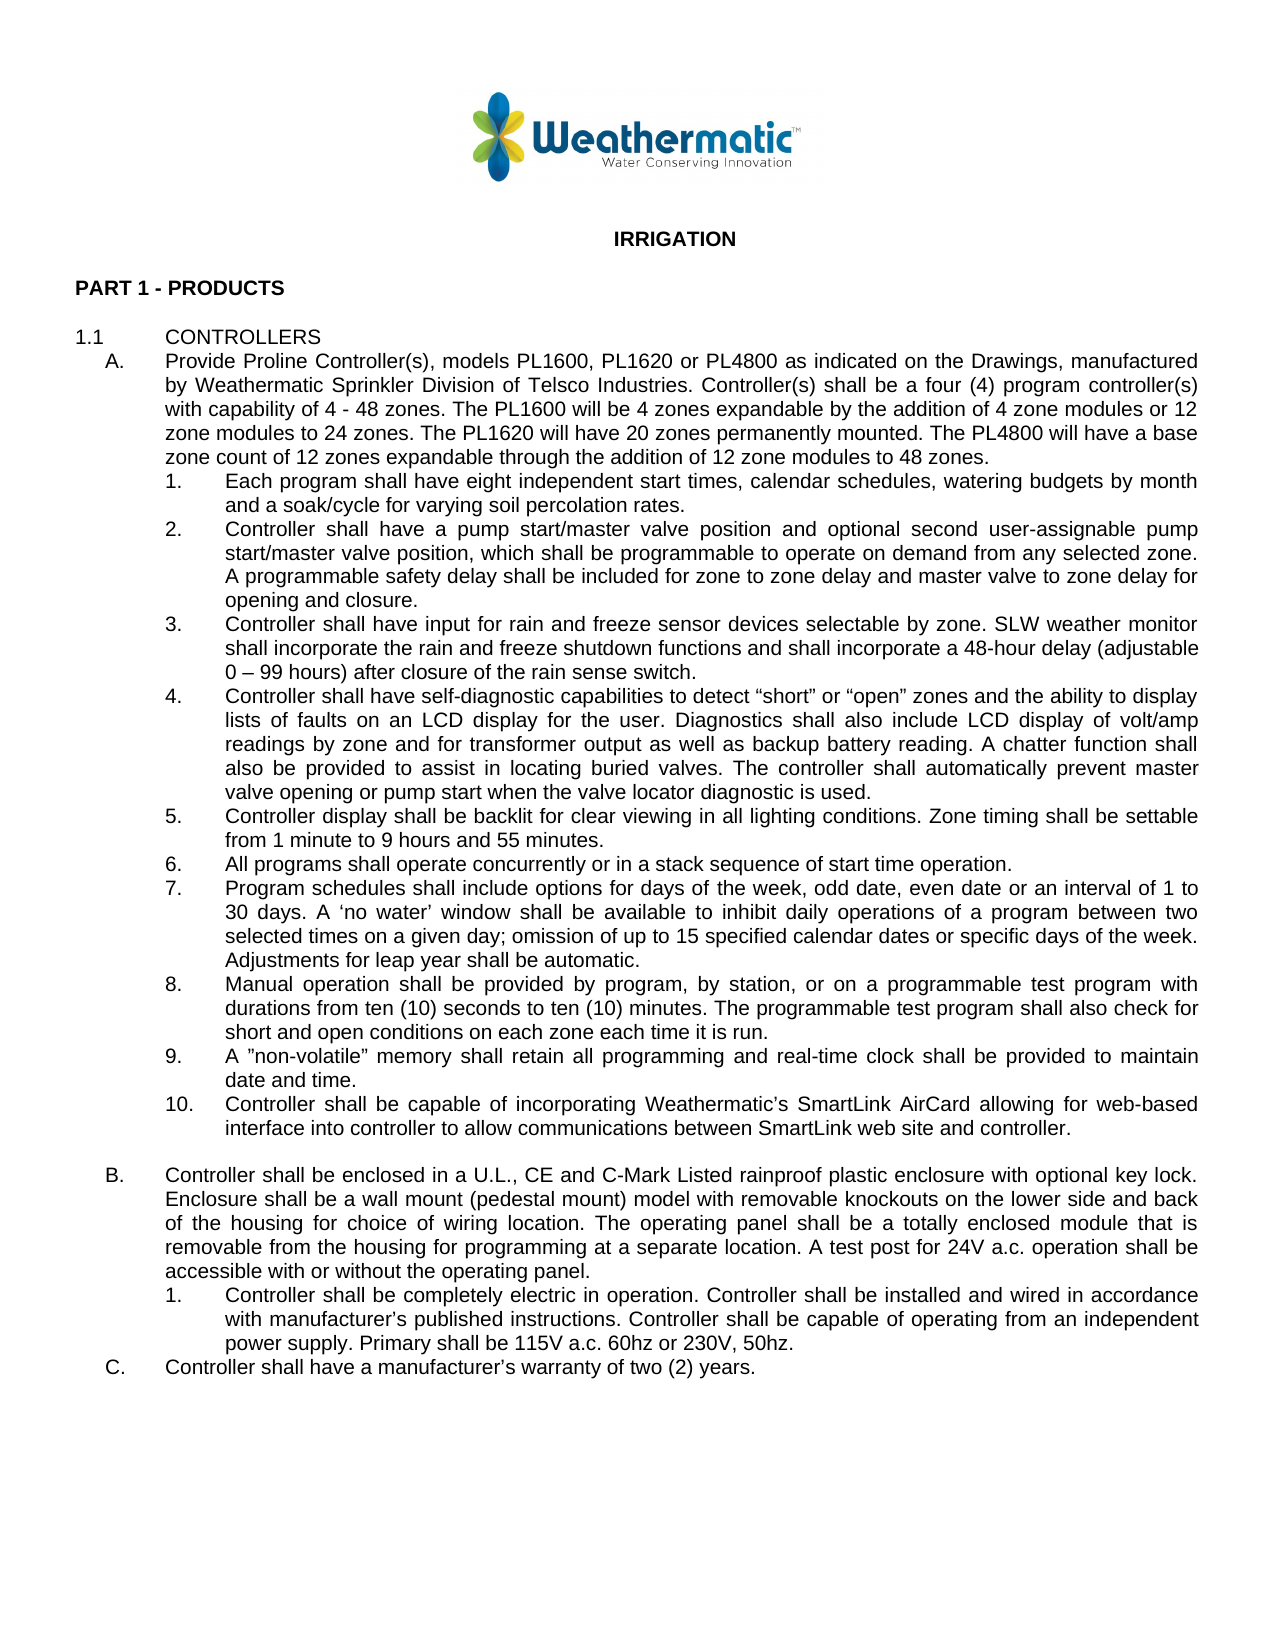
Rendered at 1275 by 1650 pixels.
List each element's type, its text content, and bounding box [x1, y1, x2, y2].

text Program schedules shall include options for days of the week, odd date, even date or an interval of 1 to 30 days. A ‘no water’ window shall be available to inhibit daily operations of a program between two selected times on a given day; omission of up to 15 specified calendar dates or specific days of the week. Adjustments for leap year shall be automatic. [165, 876, 1200, 972]
text IRRIGATION [225, 227, 1125, 251]
text Controller shall be enclosed in a U.L., CE and C-Mark Listed rainproof plastic enclosure with optional key lock. Enclosure shall be a wall mount (pedestal mount) model with removable knockouts on the lower side and back of the housing for choice of wiring location. The operating panel shall be a totally enclosed module that is removable from the housing for programming at a separate location. A test post for 24V a.c. operation shall be accessible with or without the operating panel. [105, 1163, 1200, 1283]
text Controller shall be capable of incorporating Weathermatic’s SmartLink AirCard allowing for web-based interface into controller to allow communications between SmartLink web site and controller. [165, 1091, 1200, 1139]
text Controller shall have a pump start/master valve position and optional second user-assignable pump start/master valve position, which shall be programmable to operate on demand from any selected zone. A programmable safety delay shall be included for zone to zone delay and master valve to zone delay for opening and closure. [165, 516, 1200, 612]
text Manual operation shall be provided by program, by station, or on a programmable test program with durations from ten (10) seconds to ten (10) minutes. The programmable test program shall also check for short and open conditions on each zone each time it is run. [165, 972, 1200, 1043]
text All programs shall operate concurrently or in a stack sequence of start time operation. [165, 852, 1200, 876]
text Controller shall have self-diagnostic capabilities to detect “short” or “open” zones and the ability to display lists of faults on an LCD display for the user. Diagnostics shall also include LCD display of volt/amp readings by zone and for transformer output as well as backup battery reading. A chatter function shall also be provided to assist in locating buried valves. The controller shall automatically prevent master valve opening or pump start when the valve locator diagnostic is used. [165, 684, 1200, 804]
text PRODUCTS [75, 276, 1200, 300]
text Each program shall have eight independent start times, calendar schedules, watering budgets by month and a soak/cycle for varying soil percolation rates. [165, 468, 1200, 516]
text CONTROLLERS [75, 325, 1200, 349]
text Controller display shall be backlit for clear viewing in all lighting conditions. Zone timing shall be settable from 1 minute to 9 hours and 55 minutes. [165, 804, 1200, 852]
text A ”non-volatile” memory shall retain all programming and real-time clock shall be provided to maintain date and time. [165, 1043, 1200, 1091]
text Controller shall have a manufacturer’s warranty of two (2) years. [105, 1355, 1200, 1379]
text Controller shall have input for rain and freeze sensor devices selectable by zone. SLW weather monitor shall incorporate the rain and freeze shutdown functions and shall incorporate a 48-hour delay (adjustable 0 – 99 hours) after closure of the rain sense switch. [165, 612, 1200, 684]
text Provide Proline Controller(s), models PL1600, PL1620 or PL4800 as indicated on the Drawings, manufactured by Weathermatic Sprinkler Division of Telsco Industries. Controller(s) shall be a four (4) program controller(s) with capability of 4 - 48 zones. The PL1600 will be 4 zones expandable by the addition of 4 zone modules or 12 zone modules to 24 zones. The PL1620 will have 20 zones permanently mounted. The PL4800 will have a base zone count of 12 zones expandable through the addition of 12 zone modules to 48 zones. [105, 349, 1200, 468]
picture [450, 75, 826, 199]
text Controller shall be completely electric in operation. Controller shall be installed and wired in accordance with manufacturer’s published instructions. Controller shall be capable of operating from an independent power supply. Primary shall be 115V a.c. 60hz or 230V, 50hz. [165, 1283, 1200, 1355]
